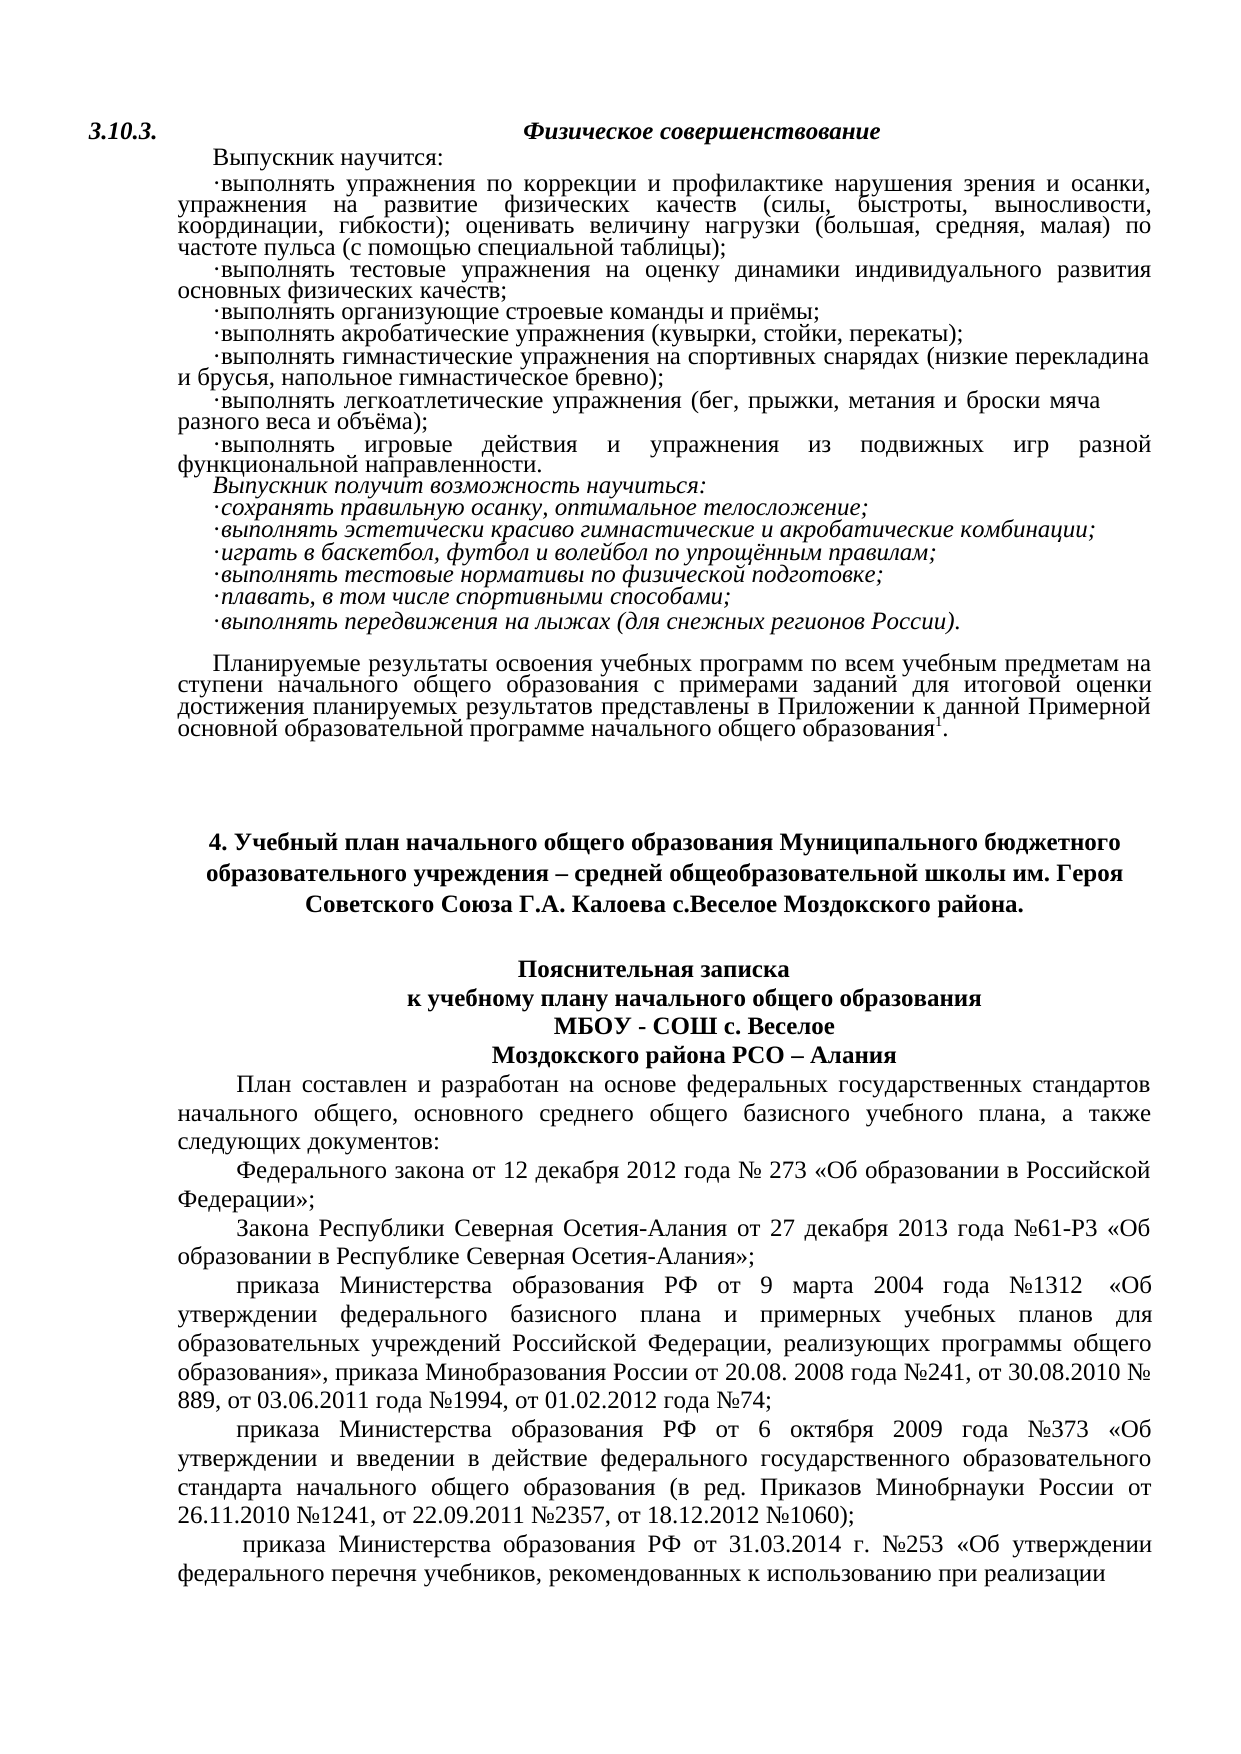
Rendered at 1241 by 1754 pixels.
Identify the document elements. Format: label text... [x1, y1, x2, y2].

text Федерального закона от 12 декабря 2012 года № 273 «Об образовании в Российской Федерации»; [177, 1155, 1151, 1213]
text Выпускник получит возможность научиться: [212, 478, 1240, 498]
subtitle Моздокского района РСО – Алания [492, 1040, 1240, 1069]
text к учебному плану начального общего образования МБОУ - СОШ с. Веселое [398, 983, 990, 1040]
text ·выполнять передвижения на лыжах (для снежных регионов России). [212, 609, 1240, 634]
text ·выполнять эстетически красиво гимнастические и акробатические комбинации; [212, 520, 1240, 542]
text ·выполнять акробатические упражнения (кувырки, стойки, перекаты); [212, 324, 1240, 346]
text ·выполнять тестовые упражнения на оценку динамики индивидуального развития основных физических качеств; [177, 261, 1152, 304]
subtitle Пояснительная записка [67, 954, 1240, 983]
text ·сохранять правильную осанку, оптимальное телосложение; [212, 498, 1240, 520]
text ·плавать, в том числе спортивными способами; [212, 587, 1240, 609]
text приказа Министерства образования РФ от 31.03.2014 г. №253 «Об утверждении федерального перечня учебников, рекомендованных к использованию при реализации [177, 1529, 1152, 1587]
text приказа Министерства образования РФ от 9 марта 2004 года №1312 «Об утверждении федерального базисного плана и примерных учебных планов для образовательных учреждений Российской Федерации, реализующих программы общего образования», приказа Минобразования России от 20.08. 2008 года №241, от 30.08.2010 № 889, от 03.06.2011 года №1994, от 01.02.2012 года №74; [177, 1270, 1152, 1414]
text План составлен и разработан на основе федеральных государственных стандартов начального общего, основного среднего общего базисного учебного плана, а также следующих документов: [177, 1069, 1152, 1155]
text ·выполнять гимнастические упражнения на спортивных снарядах (низкие перекладина и брусья, напольное гимнастическое бревно); [177, 347, 1153, 391]
text Закона Республики Северная Осетия-Алания от 27 декабря 2013 года №61-Р3 «Об образовании в Республике Северная Осетия-Алания»; [177, 1213, 1152, 1270]
text ·выполнять игровые действия и упражнения из подвижных игр разной функциональной направленности. [177, 434, 1152, 478]
text ·играть в баскетбол, футбол и волейбол по упрощённым правилам; [212, 542, 1240, 564]
text Планируемые результаты освоения учебных программ по всем учебным предметам на ступени начального общего образования с примерами заданий для итоговой оценки достижения планируемых результатов представлены в Приложении к данной Примерной основной образовательной программе начального общего образования1. [177, 654, 1152, 742]
text ·выполнять организующие строевые команды и приёмы; [212, 304, 1240, 324]
text Советского Союза Г.А. Калоева с.Веселое Моздокского района. [305, 890, 1240, 918]
subtitle Физическое совершенствование [88, 116, 1240, 145]
text ·выполнять упражнения по коррекции и профилактике нарушения зрения и осанки, упражнения на развитие физических качеств (силы, быстроты, выносливости, координации, гибкости); оценивать величину нагрузки (большая, средняя, малая) по частоте пульса (с помощью специальной таблицы); [177, 174, 1152, 261]
text Выпускник научится: [58, 147, 597, 170]
subtitle Учебный план начального общего образования Муниципального бюджетного образовательного учреждения – средней общеобразовательной школы им. Героя [206, 827, 1123, 887]
text ·выполнять легкоатлетические упражнения (бег, прыжки, метания и броски мяча разного веса и объёма); [177, 391, 1151, 434]
text ·выполнять тестовые нормативы по физической подготовке; [212, 564, 1240, 587]
text приказа Министерства образования РФ от 6 октября 2009 года №373 «Об утверждении и введении в действие федерального государственного образовательного стандарта начального общего образования (в ред. Приказов Минобрнауки России от 26.11.2010 №1241, от 22.09.2011 №2357, от 18.12.2012 №1060); [177, 1414, 1152, 1529]
